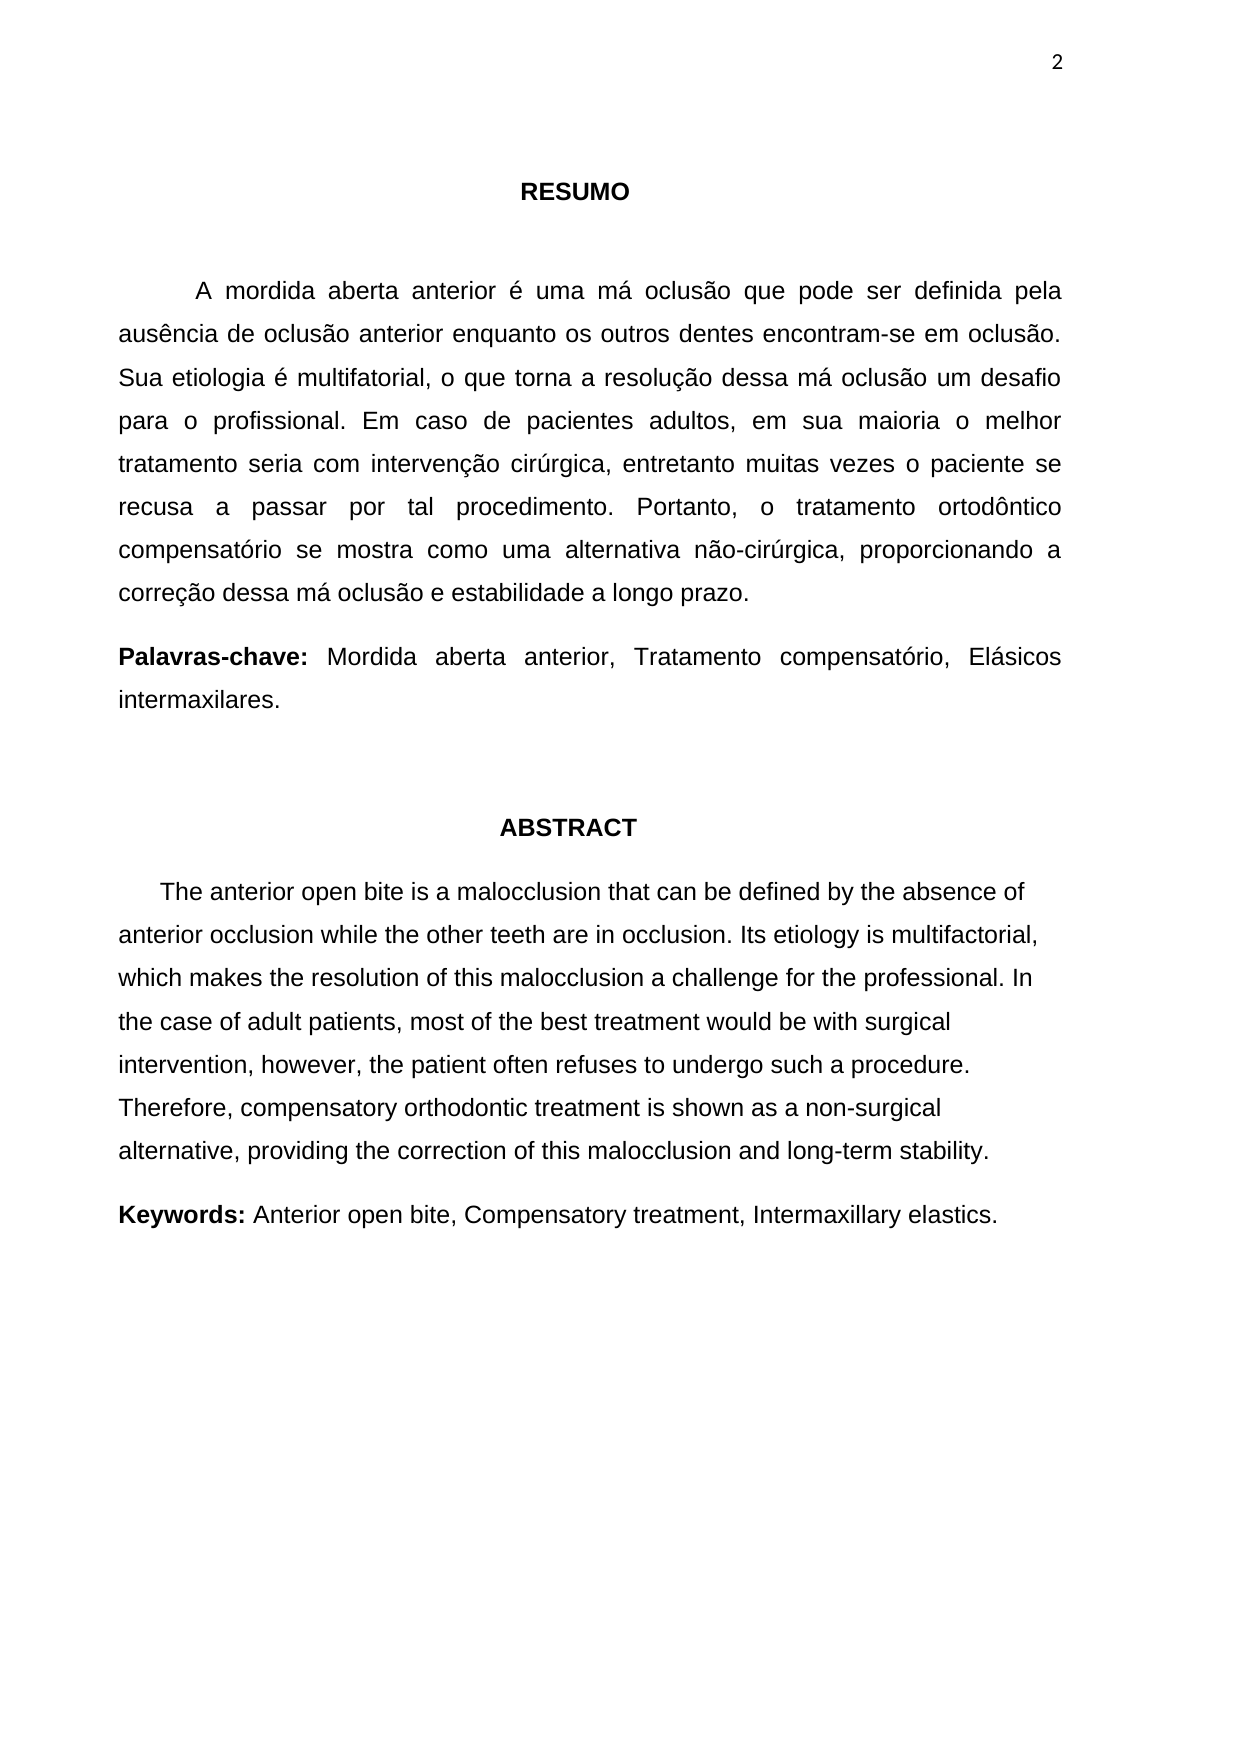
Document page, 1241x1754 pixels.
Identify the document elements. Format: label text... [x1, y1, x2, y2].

text RESUMO [118, 177, 1063, 206]
text Palavras-chave: Mordida aberta anterior, Tratamento compensatório, Elásicos intermaxilares. [118, 642, 1063, 714]
text Keywords: Anterior open bite, Compensatory treatment, Intermaxillary elastics. [118, 1200, 1063, 1229]
text The anterior open bite is a malocclusion that can be defined by the absence of anterior occlusion while the other teeth are in occlusion. Its etiology is multifactorial, which makes the resolution of this malocclusion a challenge for the professional. In the case of adult patients, most of the best treatment would be with surgical intervention, however, the patient often refuses to undergo such a procedure. Therefore, compensatory orthodontic treatment is shown as a non-surgical alternative, providing the correction of this malocclusion and long-term stability. [118, 877, 1063, 1165]
text ABSTRACT [118, 813, 1063, 842]
text A mordida aberta anterior é uma má oclusão que pode ser definida pela ausência de oclusão anterior enquanto os outros dentes encontram-se em oclusão. Sua etiologia é multifatorial, o que torna a resolução dessa má oclusão um desafio para o profissional. Em caso de pacientes adultos, em sua maioria o melhor tratamento seria com intervenção cirúrgica, entretanto muitas vezes o paciente se recusa a passar por tal procedimento. Portanto, o tratamento ortodôntico compensatório se mostra como uma alternativa não-cirúrgica, proporcionando a correção dessa má oclusão e estabilidade a longo prazo. [118, 276, 1063, 607]
